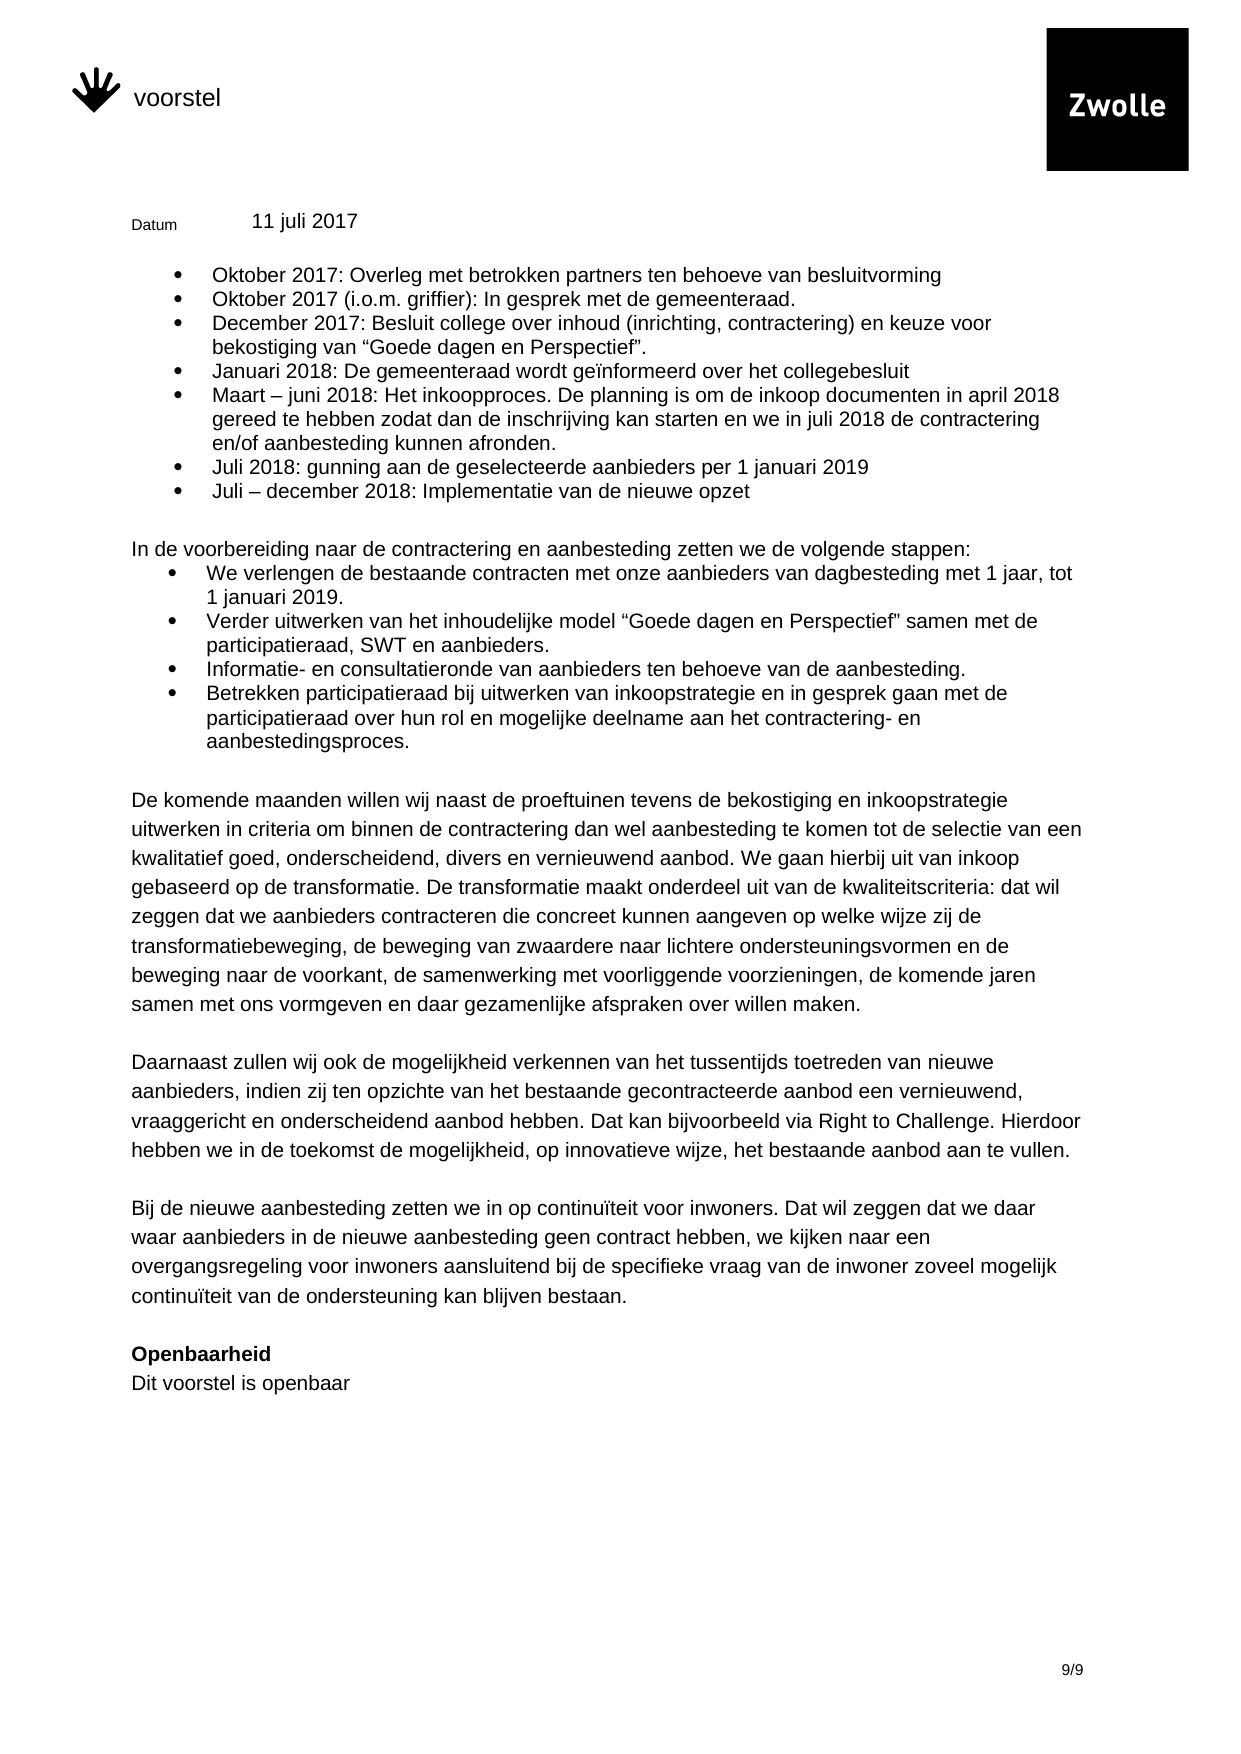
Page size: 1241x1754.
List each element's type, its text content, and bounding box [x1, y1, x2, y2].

list December 2017: Besluit college over inhoud (inrichting, contractering) en keuze voor bekostiging van “Goede dagen en Perspectief”. [174, 311, 1083, 359]
list Oktober 2017: Overleg met betrokken partners ten behoeve van besluitvorming [174, 262, 1083, 287]
list Januari 2018: De gemeenteraad wordt geïnformeerd over het collegebesluit [174, 359, 1083, 383]
text Bij de nieuwe aanbesteding zetten we in op continuïteit voor inwoners. Dat wil zeggen dat we daar waar aanbieders in de nieuwe aanbesteding geen contract hebben, we kijken naar een overgangsregeling voor inwoners aansluitend bij de specifieke vraag van de inwoner zoveel mogelijk continuïteit van de ondersteuning kan blijven bestaan. [131, 1191, 1083, 1307]
list Verder uitwerken van het inhoudelijke model “Goede dagen en Perspectief” samen met de participatieraad, SWT en aanbieders. [169, 609, 1083, 657]
list Maart – juni 2018: Het inkoopproces. De planning is om de inkoop documenten in april 2018 gereed te hebben zodat dan de inschrijving kan starten en we in juli 2018 de contractering en/of aanbesteding kunnen afronden. [174, 383, 1083, 455]
text Daarnaast zullen wij ook de mogelijkheid verkennen van het tussentijds toetreden van nieuwe aanbieders, indien zij ten opzichte van het bestaande gecontracteerde aanbod een vernieuwend, vraaggericht en onderscheidend aanbod hebben. Dat kan bijvoorbeeld via Right to Challenge. Hierdoor hebben we in de toekomst de mogelijkheid, op innovatieve wijze, het bestaande aanbod aan te vullen. [131, 1045, 1083, 1162]
list Juli – december 2018: Implementatie van de nieuwe opzet [174, 479, 1083, 503]
text Openbaarheid Dit voorstel is openbaar [131, 1337, 1083, 1395]
picture [1046, 28, 1189, 171]
list Betrekken participatieraad bij uitwerken van inkoopstrategie en in gesprek gaan met de participatieraad over hun rol en mogelijke deelname aan het contractering- en aanbestedingsproces. [169, 681, 1083, 753]
list We verlengen de bestaande contracten met onze aanbieders van dagbesteding met 1 jaar, tot 1 januari 2019. [169, 561, 1083, 609]
list Informatie- en consultatieronde van aanbieders ten behoeve van de aanbesteding. [169, 657, 1083, 681]
picture [72, 67, 121, 113]
list Oktober 2017 (i.o.m. griffier): In gesprek met de gemeenteraad. [174, 287, 1083, 311]
text In de voorbereiding naar de contractering en aanbesteding zetten we de volgende stappen: [131, 532, 1083, 561]
text De komende maanden willen wij naast de proeftuinen tevens de bekostiging en inkoopstrategie uitwerken in criteria om binnen de contractering dan wel aanbesteding te komen tot de selectie van een kwalitatief goed, onderscheidend, divers en vernieuwend aanbod. We gaan hierbij uit van inkoop gebaseerd op de transformatie. De transformatie maakt onderdeel uit van de kwaliteitscriteria: dat wil zeggen dat we aanbieders contracteren die concreet kunnen aangeven op welke wijze zij de transformatiebeweging, de beweging van zwaardere naar lichtere ondersteuningsvormen en de beweging naar de voorkant, de samenwerking met voorliggende voorzieningen, de komende jaren samen met ons vormgeven en daar gezamenlijke afspraken over willen maken. [131, 782, 1083, 1016]
list Juli 2018: gunning aan de geselecteerde aanbieders per 1 januari 2019 [174, 455, 1083, 479]
